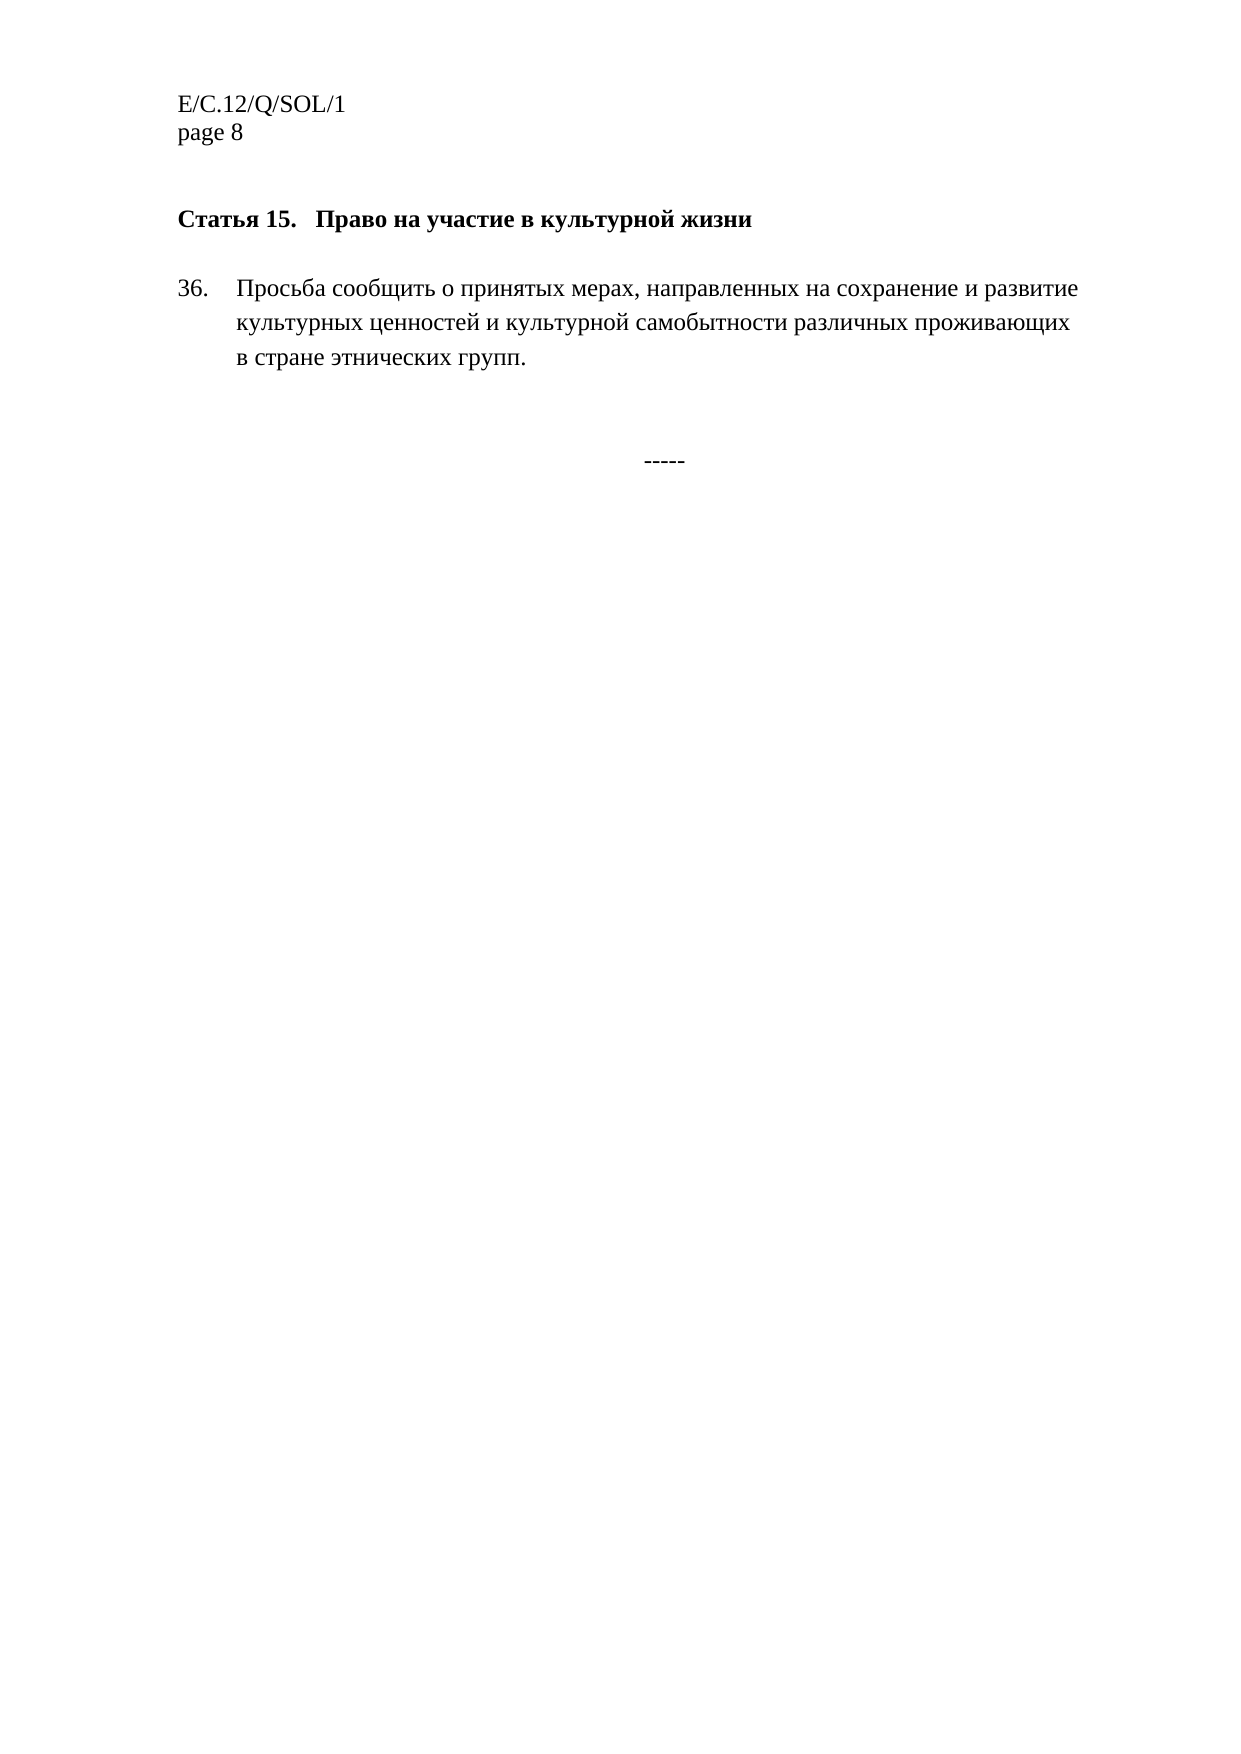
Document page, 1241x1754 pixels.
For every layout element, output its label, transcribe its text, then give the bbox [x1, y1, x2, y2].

text ----- [177, 445, 1152, 474]
text 36. Просьба сообщить о принятых мерах, направленных на сохранение и развитие культурных ценностей и культурной самобытности различных проживающих в стране этнических групп. [177, 273, 1152, 370]
subtitle Статья 15. Право на участие в культурной жизни [177, 204, 1152, 232]
